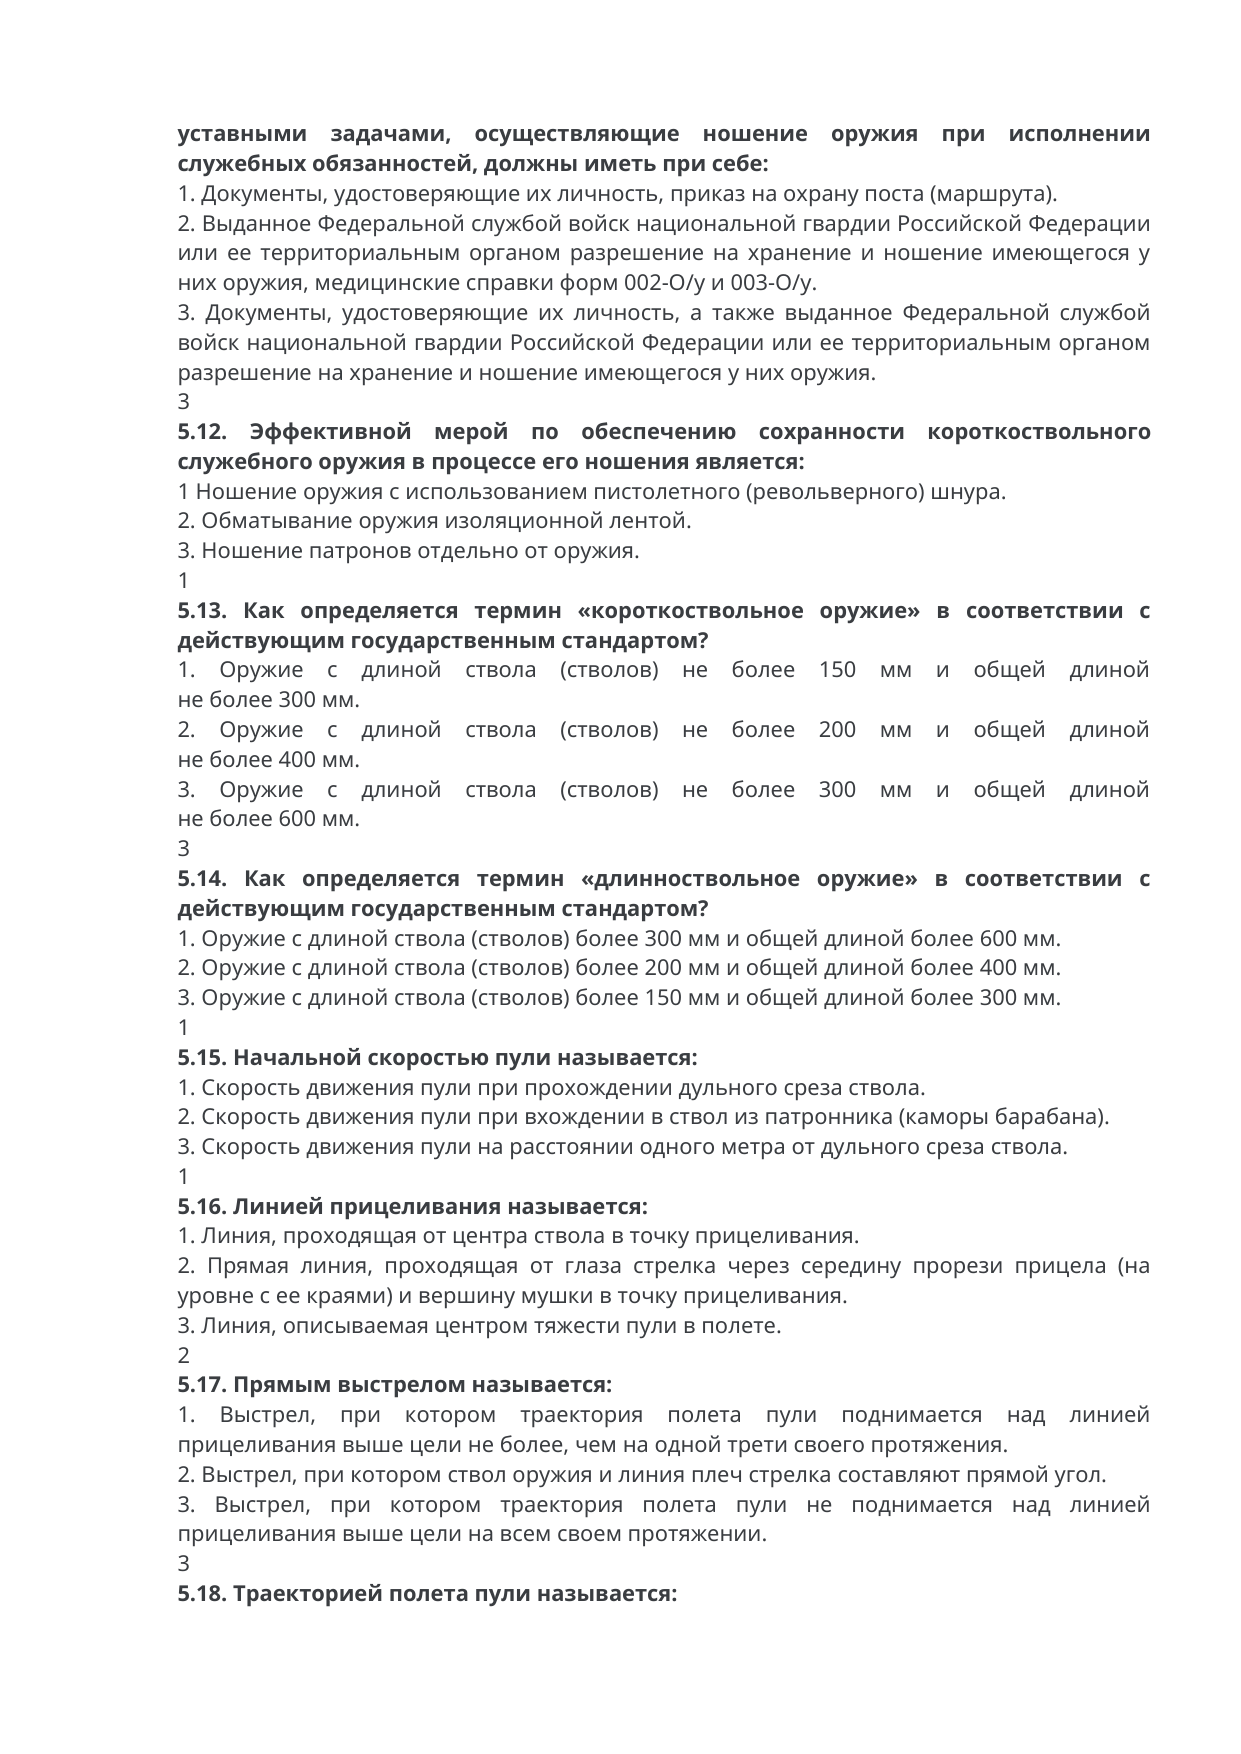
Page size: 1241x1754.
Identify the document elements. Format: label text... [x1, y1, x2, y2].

text 3. Оружие с длиной ствола (стволов) более 150 мм и общей длиной более 300 мм. [177, 982, 1152, 1012]
text 1. Оружие с длиной ствола (стволов) не более 150 мм и общей длиной не более 300 мм. [177, 654, 1152, 714]
text 5.17. Прямым выстрелом называется: [177, 1369, 1152, 1399]
text 2. Скорость движения пули при вхождении в ствол из патронника (каморы барабана). [177, 1101, 1152, 1131]
text 3. Документы, удостоверяющие их личность, а также выданное Федеральной службой войск национальной гвардии Российской Федерации или ее территориальным органом разрешение на хранение и ношение имеющегося у них оружия. [177, 297, 1152, 386]
text 3 [177, 833, 1152, 863]
text 2. Выстрел, при котором ствол оружия и линия плеч стрелка составляют прямой угол. [177, 1459, 1152, 1488]
text 5.12. Эффективной мерой по обеспечению сохранности короткоствольного служебного оружия в процессе его ношения является: [177, 416, 1152, 476]
text 1. Документы, удостоверяющие их личность, приказ на охрану поста (маршрута). [177, 178, 1152, 207]
text 5.15. Начальной скоростью пули называется: [177, 1042, 1152, 1071]
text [177, 118, 1152, 178]
text 1 [177, 565, 1152, 595]
text 1 Ношение оружия с использованием пистолетного (револьверного) шнура. [177, 476, 1152, 505]
text 2. Оружие с длиной ствола (стволов) более 200 мм и общей длиной более 400 мм. [177, 952, 1152, 982]
text 5.16. Линией прицеливания называется: [177, 1191, 1152, 1220]
text 3. Скорость движения пули на расстоянии одного метра от дульного среза ствола. [177, 1131, 1152, 1161]
text 1 [177, 1161, 1152, 1191]
text 5.14. Как определяется термин «длинноствольное оружие» в соответствии с действующим государственным стандартом? [177, 863, 1152, 922]
text 3. Выстрел, при котором траектория полета пули не поднимается над линией прицеливания выше цели на всем своем протяжении. [177, 1488, 1152, 1548]
text 3. Линия, описываемая центром тяжести пули в полете. [177, 1310, 1152, 1339]
text 5.13. Как определяется термин «короткоствольное оружие» в соответствии с действующим государственным стандартом? [177, 595, 1152, 654]
text 1. Скорость движения пули при прохождении дульного среза ствола. [177, 1071, 1152, 1101]
text 1 [177, 1012, 1152, 1042]
text 2. Выданное Федеральной службой войск национальной гвардии Российской Федерации или ее территориальным органом разрешение на хранение и ношение имеющегося у них оружия, медицинские справки форм 002-О/у и 003-О/у. [177, 207, 1152, 297]
text 3. Оружие с длиной ствола (стволов) не более 300 мм и общей длиной не более 600 мм. [177, 773, 1152, 833]
text 1. Оружие с длиной ствола (стволов) более 300 мм и общей длиной более 600 мм. [177, 922, 1152, 952]
text 2 [177, 1339, 1152, 1369]
text 1. Выстрел, при котором траектория полета пули поднимается над линией прицеливания выше цели не более, чем на одной трети своего протяжения. [177, 1399, 1152, 1459]
text 3. Ношение патронов отдельно от оружия. [177, 535, 1152, 565]
text 5.18. Траекторией полета пули называется: [177, 1578, 1152, 1608]
text 2. Обматывание оружия изоляционной лентой. [177, 505, 1152, 535]
text 2. Прямая линия, проходящая от глаза стрелка через середину прорези прицела (на уровне с ее краями) и вершину мушки в точку прицеливания. [177, 1250, 1152, 1310]
text 3 [177, 1548, 1152, 1578]
text 3 [177, 386, 1152, 416]
text 2. Оружие с длиной ствола (стволов) не более 200 мм и общей длиной не более 400 мм. [177, 714, 1152, 773]
text 1. Линия, проходящая от центра ствола в точку прицеливания. [177, 1220, 1152, 1250]
